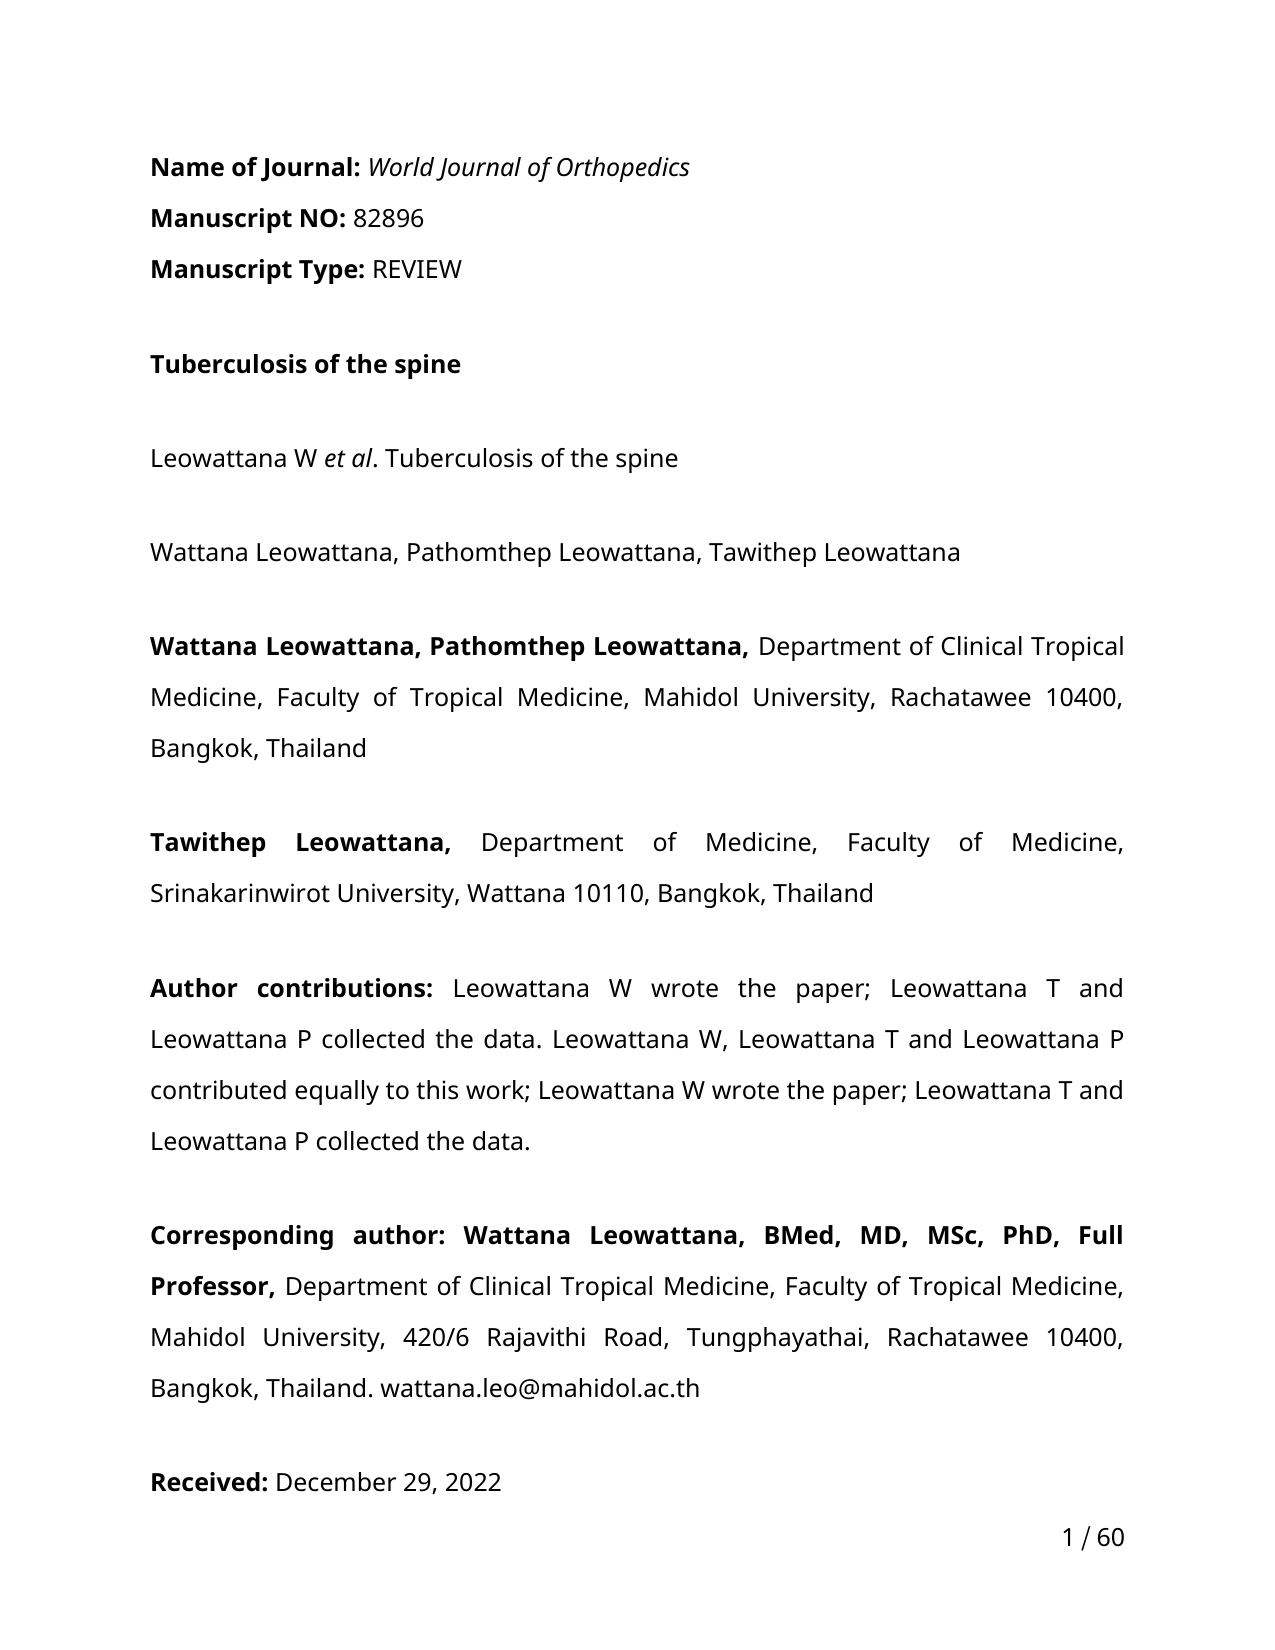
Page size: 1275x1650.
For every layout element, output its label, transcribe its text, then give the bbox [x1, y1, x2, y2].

text Manuscript Type: REVIEW [150, 252, 1125, 286]
text Corresponding author: Wattana Leowattana, BMed, MD, MSc, PhD, Full Professor, Department of Clinical Tropical Medicine, Faculty of Tropical Medicine, Mahidol University, 420/6 Rajavithi Road, Tungphayathai, Rachatawee 10400, Bangkok, Thailand. wattana.leo@mahidol.ac.th [150, 1217, 1125, 1405]
text Received: December 29, 2022 [150, 1465, 1125, 1499]
text Author contributions: Leowattana W wrote the paper; Leowattana T and Leowattana P collected the data. Leowattana W, Leowattana T and Leowattana P contributed equally to this work; Leowattana W wrote the paper; Leowattana T and Leowattana P collected the data. [150, 970, 1125, 1157]
text Leowattana W et al. Tuberculosis of the spine [150, 440, 1125, 474]
text Tawithep Leowattana, Department of Medicine, Faculty of Medicine, Srinakarinwirot University, Wattana 10110, Bangkok, Thailand [150, 825, 1125, 910]
text Tuberculosis of the spine [150, 346, 1125, 380]
text Wattana Leowattana, Pathomthep Leowattana, Tawithep Leowattana [150, 534, 1125, 569]
text Name of Journal: World Journal of Orthopedics [150, 150, 1125, 184]
text Manuscript NO: 82896 [150, 201, 1125, 235]
text Wattana Leowattana, Pathomthep Leowattana, Department of Clinical Tropical Medicine, Faculty of Tropical Medicine, Mahidol University, Rachatawee 10400, Bangkok, Thailand [150, 629, 1125, 765]
